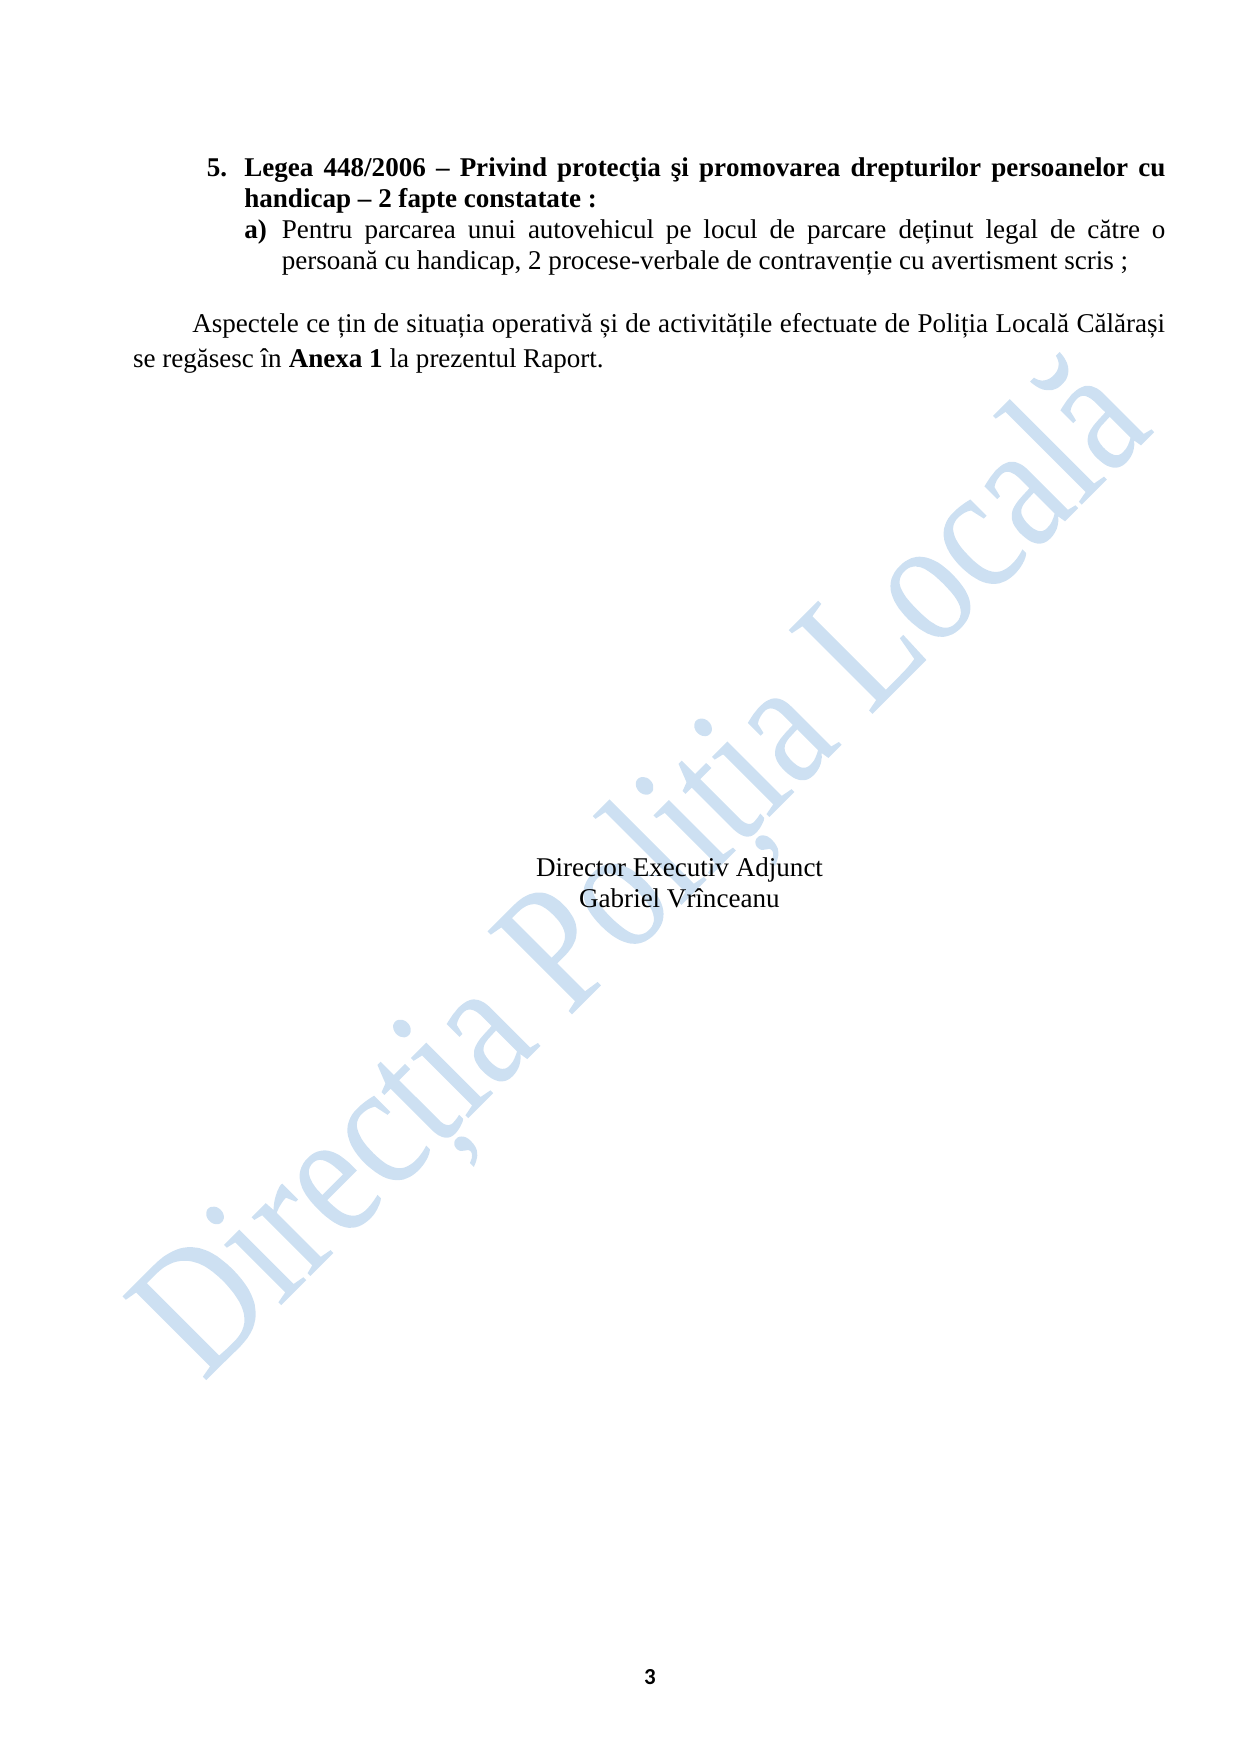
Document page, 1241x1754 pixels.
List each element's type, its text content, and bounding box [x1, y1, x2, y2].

text Director Executiv Adjunct [133, 851, 1167, 883]
list Pentru parcarea unui autovehicul pe locul de parcare deținut legal de către o persoană cu handicap, 2 procese-verbale de contravenție cu avertisment scris ; [244, 213, 1167, 276]
text Aspectele ce țin de situația operativă și de activitățile efectuate de Poliția Locală Călărași se regăsesc în Anexa 1 la prezentul Raport. [133, 307, 1167, 373]
text Gabriel Vrînceanu [133, 883, 1167, 914]
list Legea 448/2006 – Privind protecţia şi promovarea drepturilor persoanelor cu handicap – 2 fapte constatate : [207, 151, 1167, 213]
